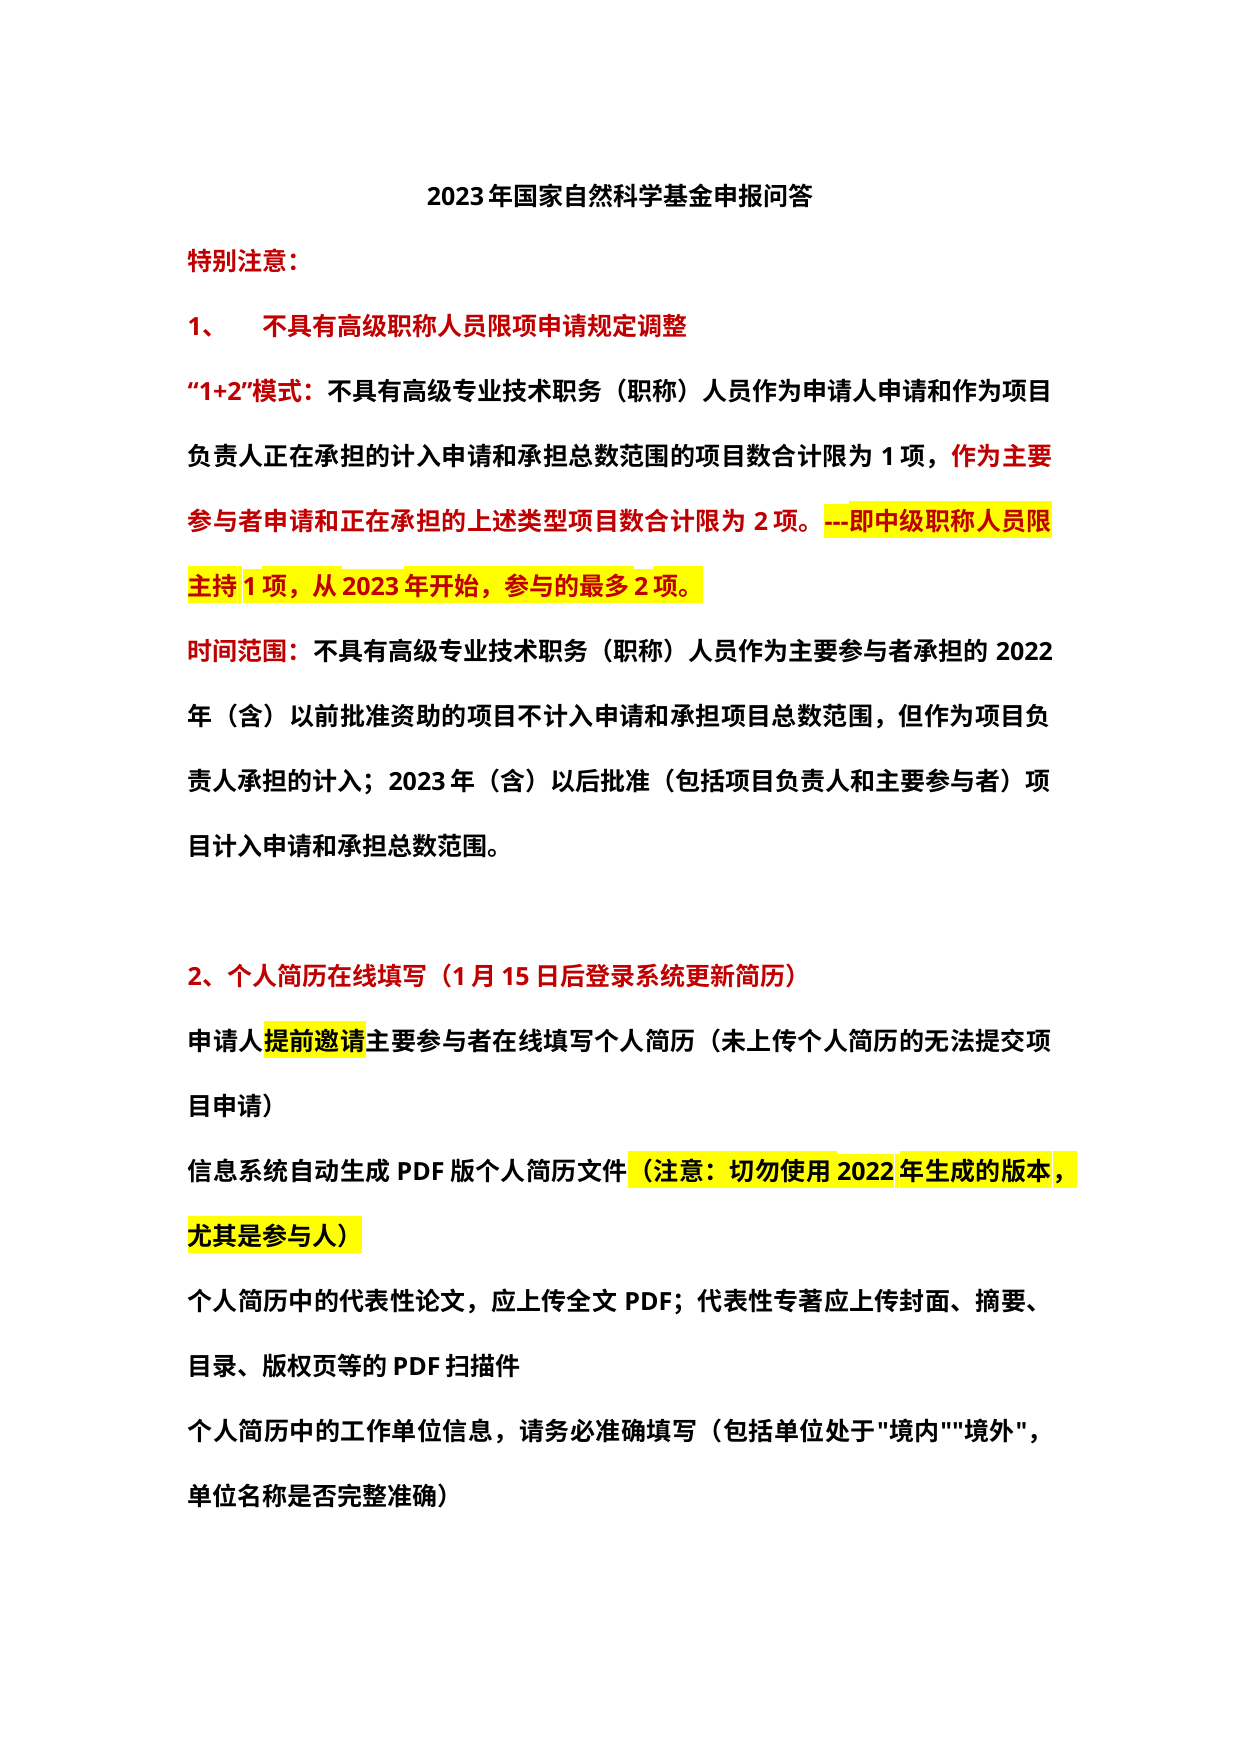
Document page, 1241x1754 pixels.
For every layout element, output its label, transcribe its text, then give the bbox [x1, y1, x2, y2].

text “1+2”模式：不具有高级专业技术职务（职称）人员作为申请人申请和作为项目负责人正在承担的计入申请和承担总数范围的项目数合计限为1项，作为主要参与者申请和正在承担的上述类型项目数合计限为2项。---即中级职称人员限主持1项，从2023年开始，参与的最多2项。 [187, 357, 1053, 617]
text 申请人提前邀请主要参与者在线填写个人简历（未上传个人简历的无法提交项目申请） [187, 1007, 1053, 1137]
text 信息系统自动生成PDF版个人简历文件（注意：切勿使用2022年生成的版本，尤其是参与人） [187, 1137, 1053, 1267]
text 2、个人简历在线填写（1月15日后登录系统更新简历） [187, 942, 1053, 1007]
text 2023年国家自然科学基金申报问答 [187, 162, 1053, 227]
list 不具有高级职称人员限项申请规定调整 [187, 292, 1053, 357]
text 特别注意： [187, 227, 1053, 292]
text 时间范围：不具有高级专业技术职务（职称）人员作为主要参与者承担的2022年（含）以前批准资助的项目不计入申请和承担项目总数范围，但作为项目负责人承担的计入；2023年（含）以后批准（包括项目负责人和主要参与者）项目计入申请和承担总数范围。 [187, 617, 1053, 877]
text 个人简历中的代表性论文，应上传全文PDF；代表性专著应上传封面、摘要、目录、版权页等的PDF扫描件 [187, 1267, 1053, 1397]
text 个人简历中的工作单位信息，请务必准确填写（包括单位处于"境内""境外"，单位名称是否完整准确） [187, 1397, 1053, 1527]
